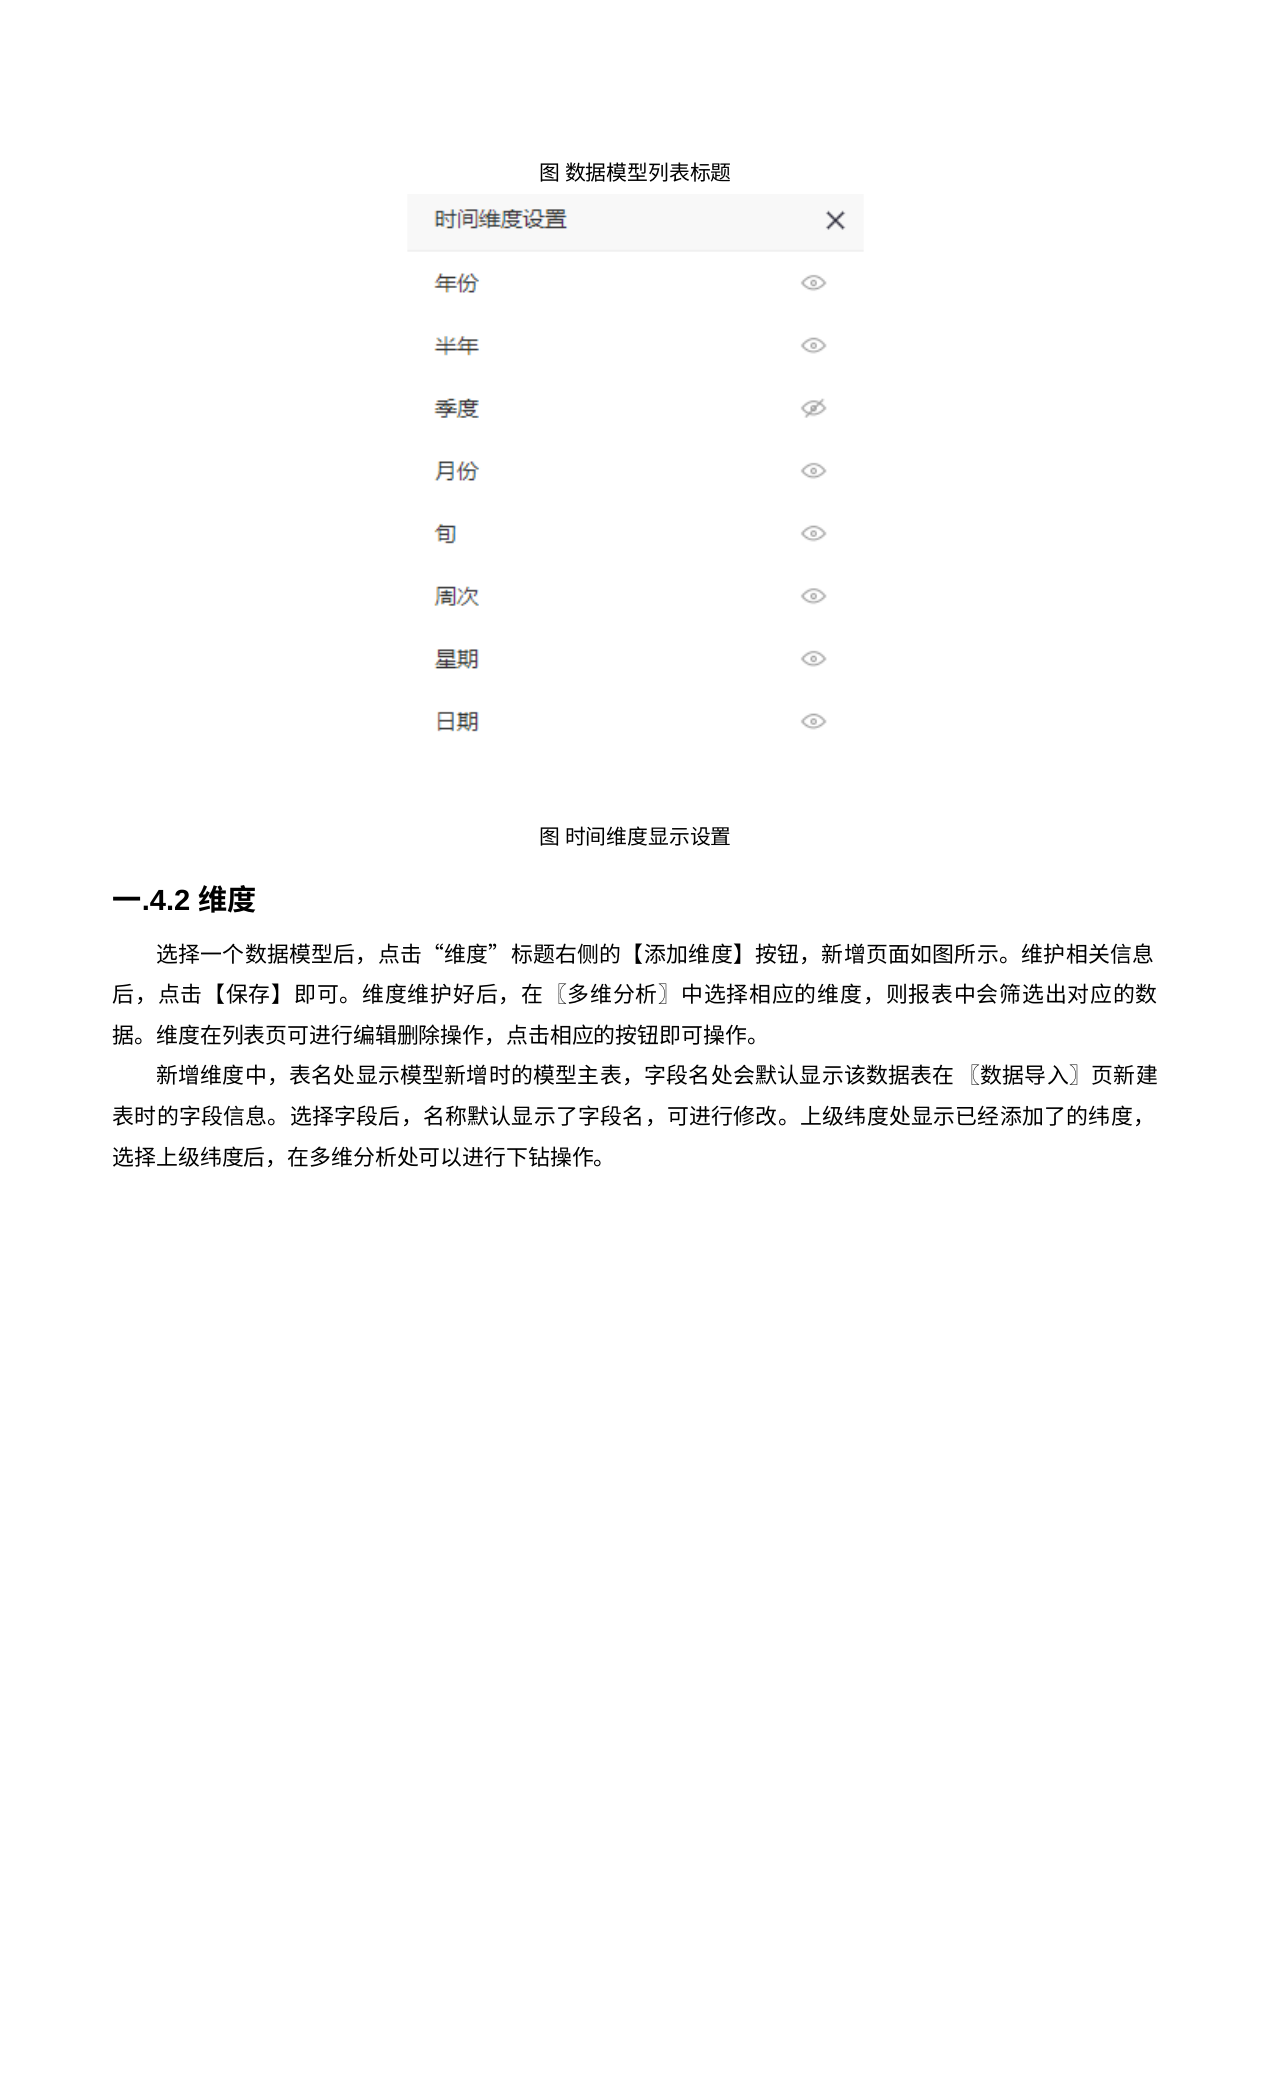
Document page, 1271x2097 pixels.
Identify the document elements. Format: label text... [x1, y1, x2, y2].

text 图 时间维度显示设置 [112, 819, 1158, 851]
text 图 数据模型列表标题 [112, 154, 1158, 187]
subtitle 维度 [112, 865, 1158, 930]
picture [407, 194, 864, 797]
text 选择一个数据模型后，点击“维度”标题右侧的【添加维度】按钮，新增页面如图所示。维护相关信息后，点击【保存】即可。维度维护好后，在〖多维分析〗中选择相应的维度，则报表中会筛选出对应的数据。维度在列表页可进行编辑删除操作，点击相应的按钮即可操作。 [112, 936, 1158, 1050]
text 新增维度中，表名处显示模型新增时的模型主表，字段名处会默认显示该数据表在〖数据导入〗页新建表时的字段信息。选择字段后，名称默认显示了字段名，可进行修改。上级纬度处显示已经添加了的纬度，选择上级纬度后，在多维分析处可以进行下钻操作。 [112, 1058, 1158, 1172]
